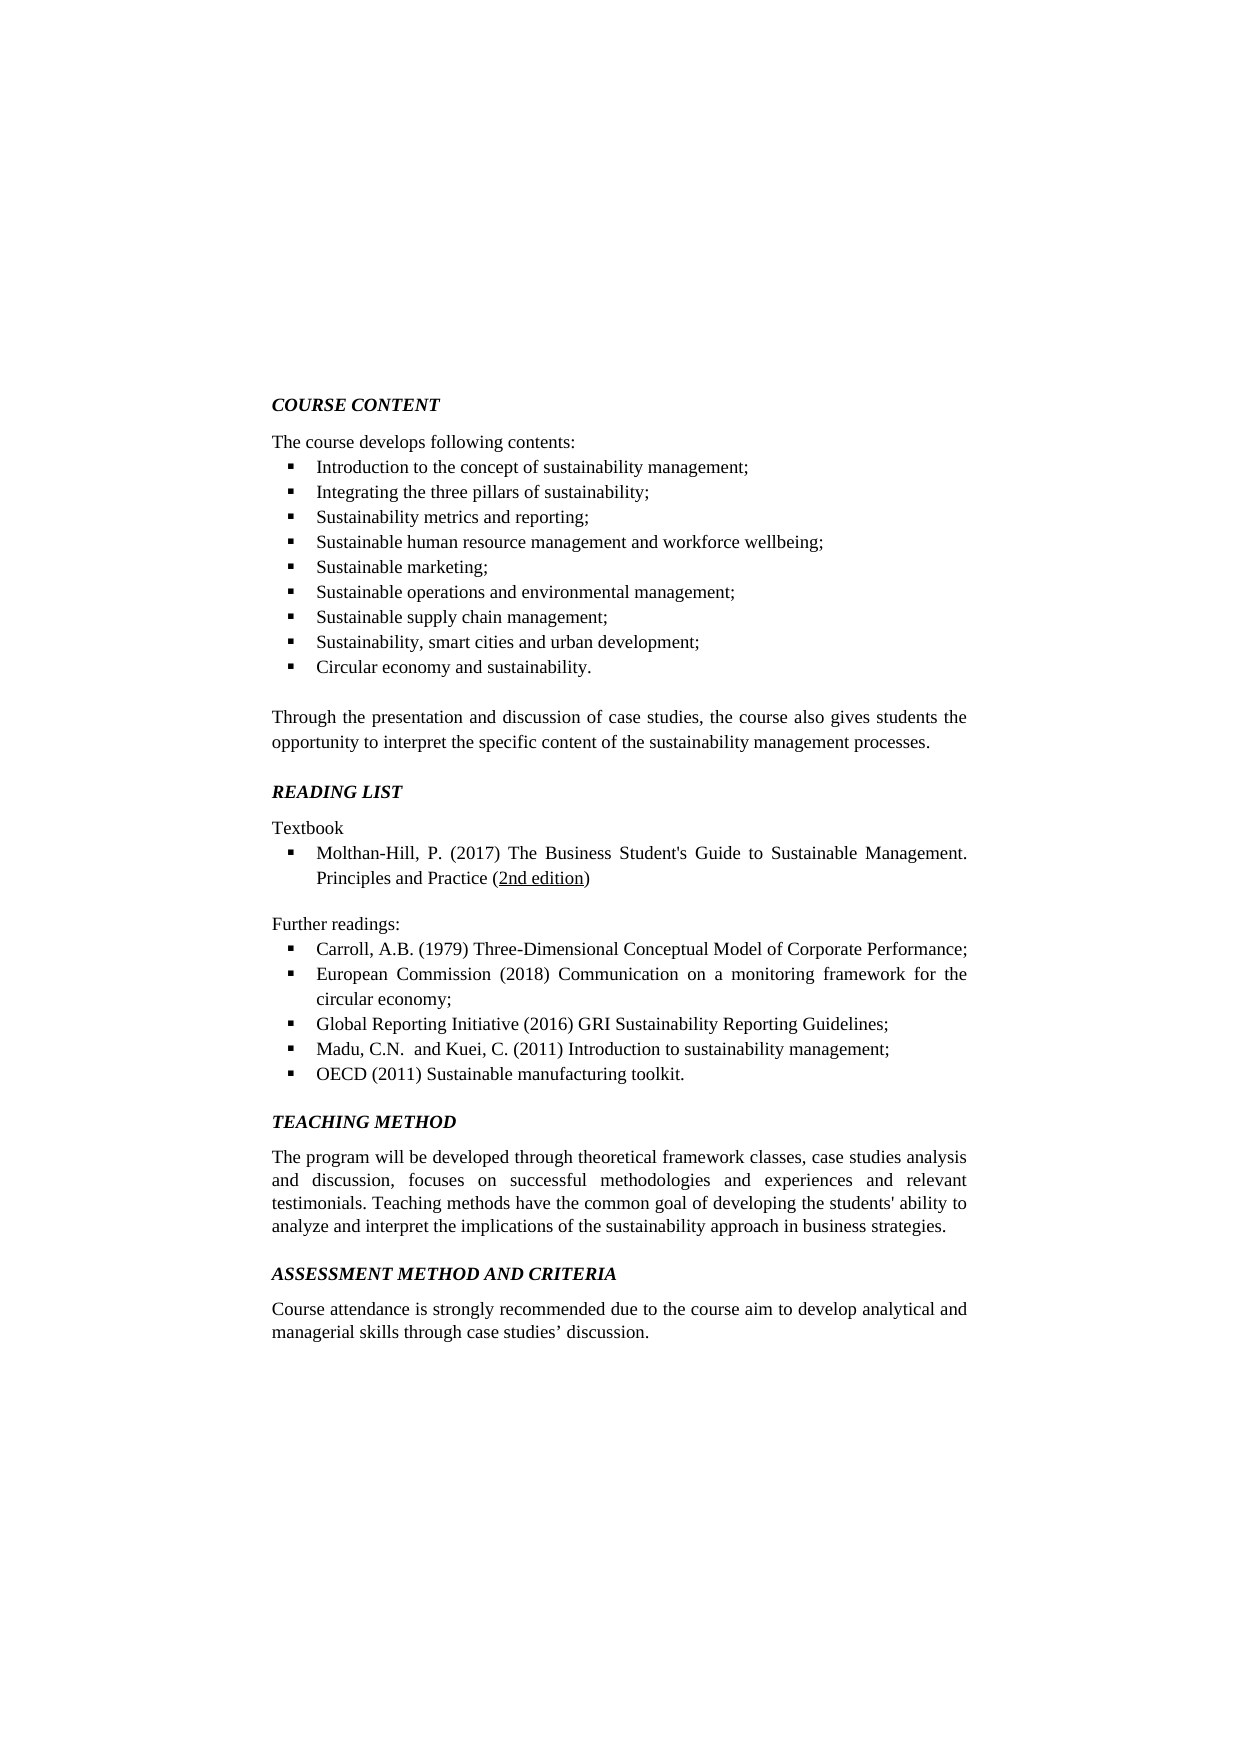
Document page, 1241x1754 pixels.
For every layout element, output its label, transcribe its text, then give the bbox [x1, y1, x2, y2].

text TEACHING METHOD [272, 1110, 968, 1133]
list Molthan-Hill, P. (2017) The Business Student's Guide to Sustainable Management. Principles and Practice (2nd edition) [286, 839, 968, 889]
list Sustainable human resource management and workforce wellbeing; [286, 529, 968, 554]
text COURSE CONTENT [272, 391, 968, 416]
text Course attendance is strongly recommended due to the course aim to develop analytical and managerial skills through case studies’ discussion. [272, 1297, 968, 1343]
list Sustainability, smart cities and urban development; [286, 629, 968, 654]
list Introduction to the concept of sustainability management; [286, 454, 968, 479]
list Madu, C.N. and Kuei, C. (2011) Introduction to sustainability management; [286, 1035, 968, 1060]
list Carroll, A.B. (1979) Three-Dimensional Conceptual Model of Corporate Performance; [286, 935, 968, 960]
text Through the presentation and discussion of case studies, the course also gives students the opportunity to interpret the specific content of the sustainability management processes. [272, 704, 968, 754]
text READING LIST [272, 779, 968, 804]
list Circular economy and sustainability. [286, 654, 968, 679]
text The program will be developed through theoretical framework classes, case studies analysis and discussion, focuses on successful methodologies and experiences and relevant testimonials. Teaching methods have the common goal of developing the students' ability to analyze and interpret the implications of the sustainability approach in business strategies. [272, 1145, 968, 1237]
text ASSESSMENT METHOD AND CRITERIA [272, 1262, 968, 1285]
list Sustainable marketing; [286, 554, 968, 579]
list Sustainability metrics and reporting; [286, 504, 968, 529]
text Textbook [272, 816, 968, 839]
list European Commission (2018) Communication on a monitoring framework for the circular economy; [286, 960, 968, 1010]
list Sustainable supply chain management; [286, 604, 968, 629]
list OECD (2011) Sustainable manufacturing toolkit. [286, 1060, 968, 1085]
text The course develops following contents: [272, 429, 968, 454]
list Sustainable operations and environmental management; [286, 579, 968, 604]
text Further readings: [272, 912, 968, 935]
list Integrating the three pillars of sustainability; [286, 479, 968, 504]
list Global Reporting Initiative (2016) GRI Sustainability Reporting Guidelines; [286, 1010, 968, 1035]
